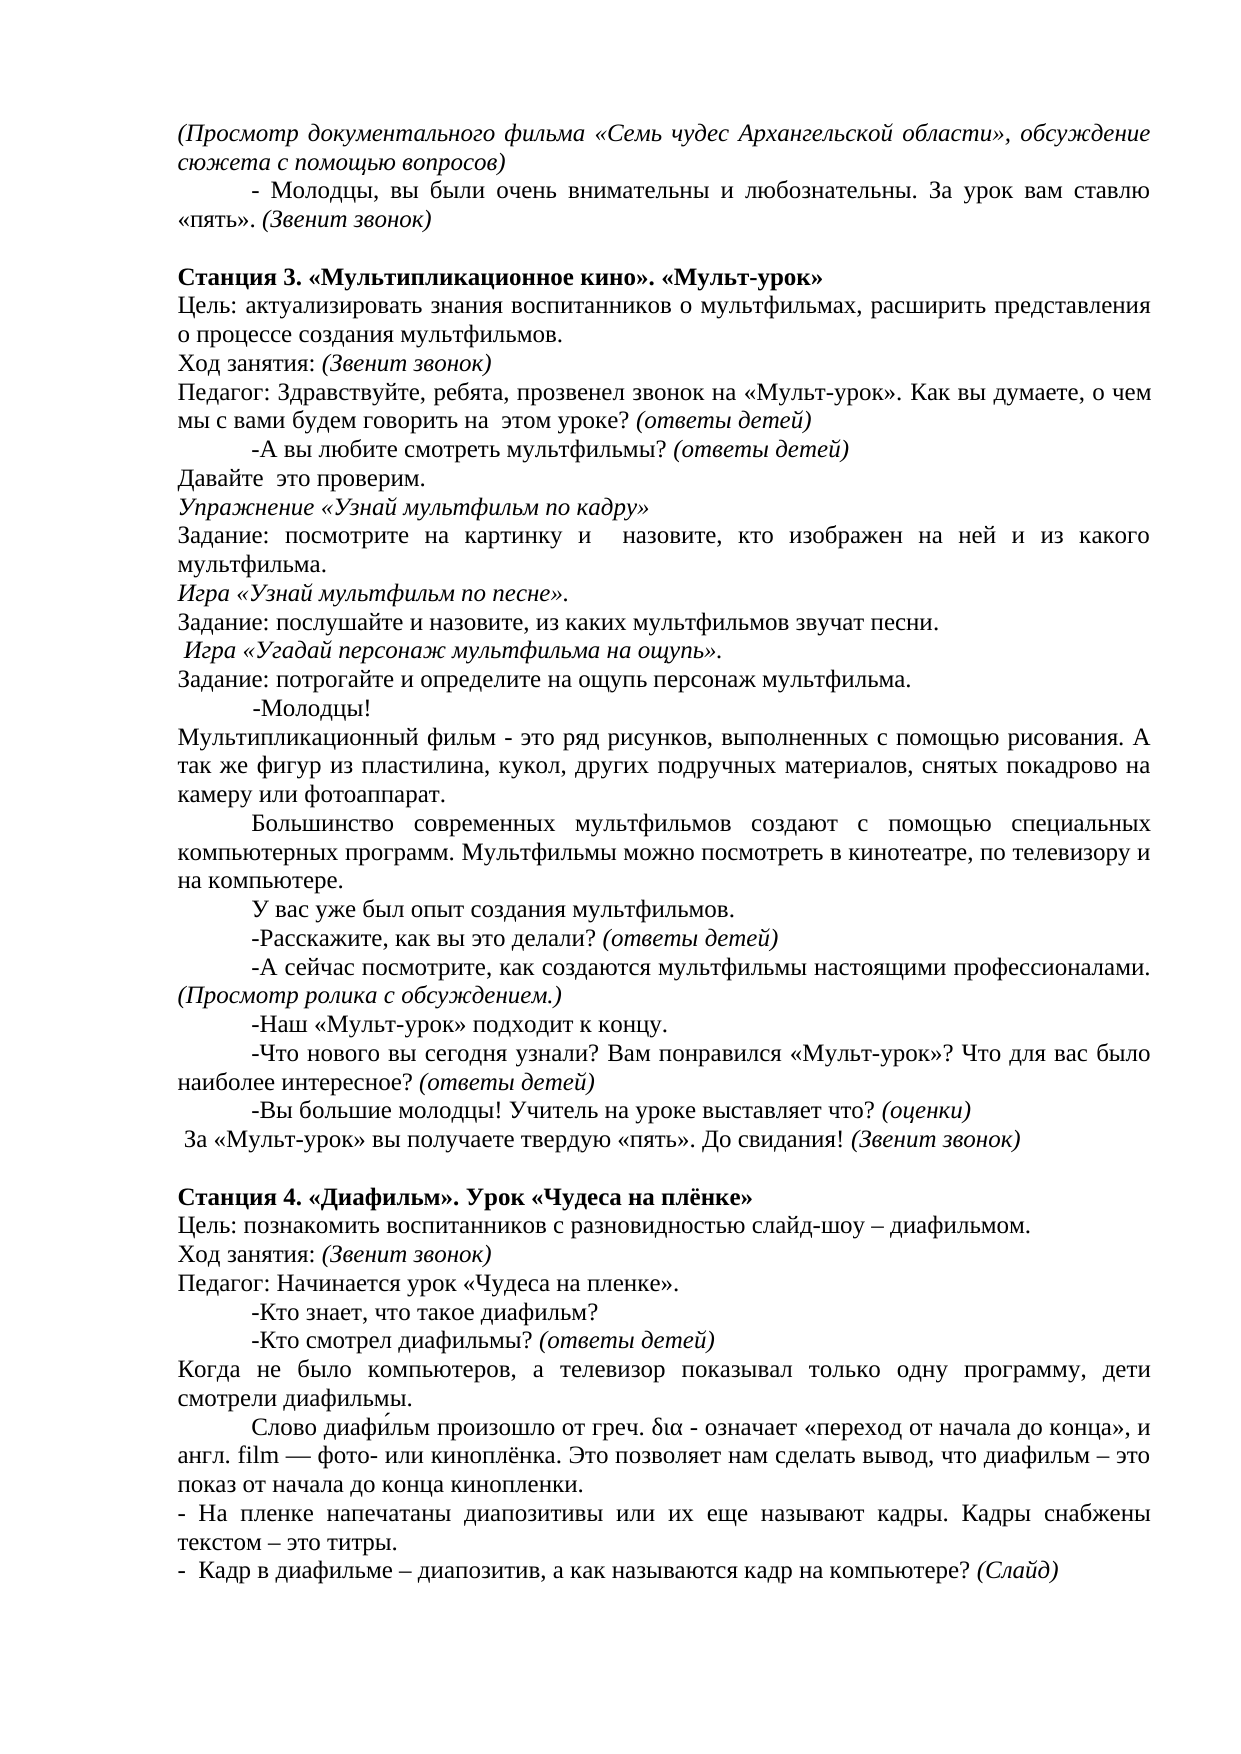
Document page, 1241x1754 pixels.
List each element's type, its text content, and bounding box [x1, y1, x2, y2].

text (Просмотр документального фильма «Семь чудес Архангельской области», обсуждение сюжета с помощью вопросов) [177, 118, 1152, 176]
text Задание: послушайте и назовите, из каких мультфильмов звучат песни. [177, 607, 1152, 636]
text У вас уже был опыт создания мультфильмов. [177, 894, 1152, 923]
text Игра «Узнай мультфильм по песне». [177, 578, 1152, 607]
text -Расскажите, как вы это делали? (ответы детей) [177, 923, 1152, 952]
text Когда не было компьютеров, а телевизор показывал только одну программу, дети смотрели диафильмы. [177, 1354, 1152, 1412]
text -А вы любите смотреть мультфильмы? (ответы детей) [177, 434, 1152, 463]
text -Вы большие молодцы! Учитель на уроке выставляет что? (оценки) [177, 1096, 1152, 1124]
text Давайте это проверим. [177, 463, 1152, 492]
text -Наш «Мульт-урок» подходит к концу. [177, 1009, 1152, 1038]
text Большинство современных мультфильмов создают с помощью специальных компьютерных программ. Мультфильмы можно посмотреть в кинотеатре, по телевизору и на компьютере. [177, 808, 1152, 894]
text - Кадр в диафильме – диапозитив, а как называются кадр на компьютере? (Слайд) [177, 1556, 1152, 1584]
text Игра «Угадай персонаж мультфильма на ощупь». [177, 636, 1152, 664]
text Мультипликационный фильм - это ряд рисунков, выполненных с помощью рисования. А так же фигур из пластилина, кукол, других подручных материалов, снятых покадрово на камеру или фотоаппарат. [177, 722, 1152, 808]
text Слово диафи́льм произошло от греч. δια - означает «переход от начала до конца», и англ. film — фото- или киноплёнка. Это позволяет нам сделать вывод, что диафильм – это показ от начала до конца кинопленки. [177, 1412, 1152, 1498]
text -Что нового вы сегодня узнали? Вам понравился «Мульт-урок»? Что для вас было наиболее интересное? (ответы детей) [177, 1038, 1152, 1096]
text - На пленке напечатаны диапозитивы или их еще называют кадры. Кадры снабжены текстом – это титры. [177, 1498, 1152, 1556]
text -Кто знает, что такое диафильм? [177, 1297, 1152, 1326]
text -Кто смотрел диафильмы? (ответы детей) [177, 1326, 1152, 1354]
text Цель: познакомить воспитанников с разновидностью слайд-шоу – диафильмом. [177, 1211, 1152, 1239]
text Педагог: Начинается урок «Чудеса на пленке». [177, 1268, 1152, 1297]
text Упражнение «Узнай мультфильм по кадру» [177, 492, 1152, 521]
text Задание: посмотрите на картинку и назовите, кто изображен на ней и из какого мультфильма. [177, 521, 1152, 578]
text Задание: потрогайте и определите на ощупь персонаж мультфильма. [177, 664, 1152, 693]
text Станция 4. «Диафильм». Урок «Чудеса на плёнке» [177, 1182, 1152, 1211]
text Ход занятия: (Звенит звонок) [177, 348, 1152, 377]
text Станция 3. «Мультипликационное кино». «Мульт-урок» [177, 262, 1152, 291]
text Цель: актуализировать знания воспитанников о мультфильмах, расширить представления о процессе создания мультфильмов. [177, 291, 1152, 348]
text За «Мульт-урок» вы получаете твердую «пять». До свидания! (Звенит звонок) [177, 1124, 1152, 1153]
text -А сейчас посмотрите, как создаются мультфильмы настоящими профессионалами. (Просмотр ролика с обсуждением.) [177, 952, 1152, 1009]
text -Молодцы! [177, 693, 1152, 722]
text Ход занятия: (Звенит звонок) [177, 1239, 1152, 1268]
text - Молодцы, вы были очень внимательны и любознательны. За урок вам ставлю «пять». (Звенит звонок) [177, 176, 1152, 233]
text Педагог: Здравствуйте, ребята, прозвенел звонок на «Мульт-урок». Как вы думаете, о чем мы с вами будем говорить на этом уроке? (ответы детей) [177, 377, 1152, 434]
